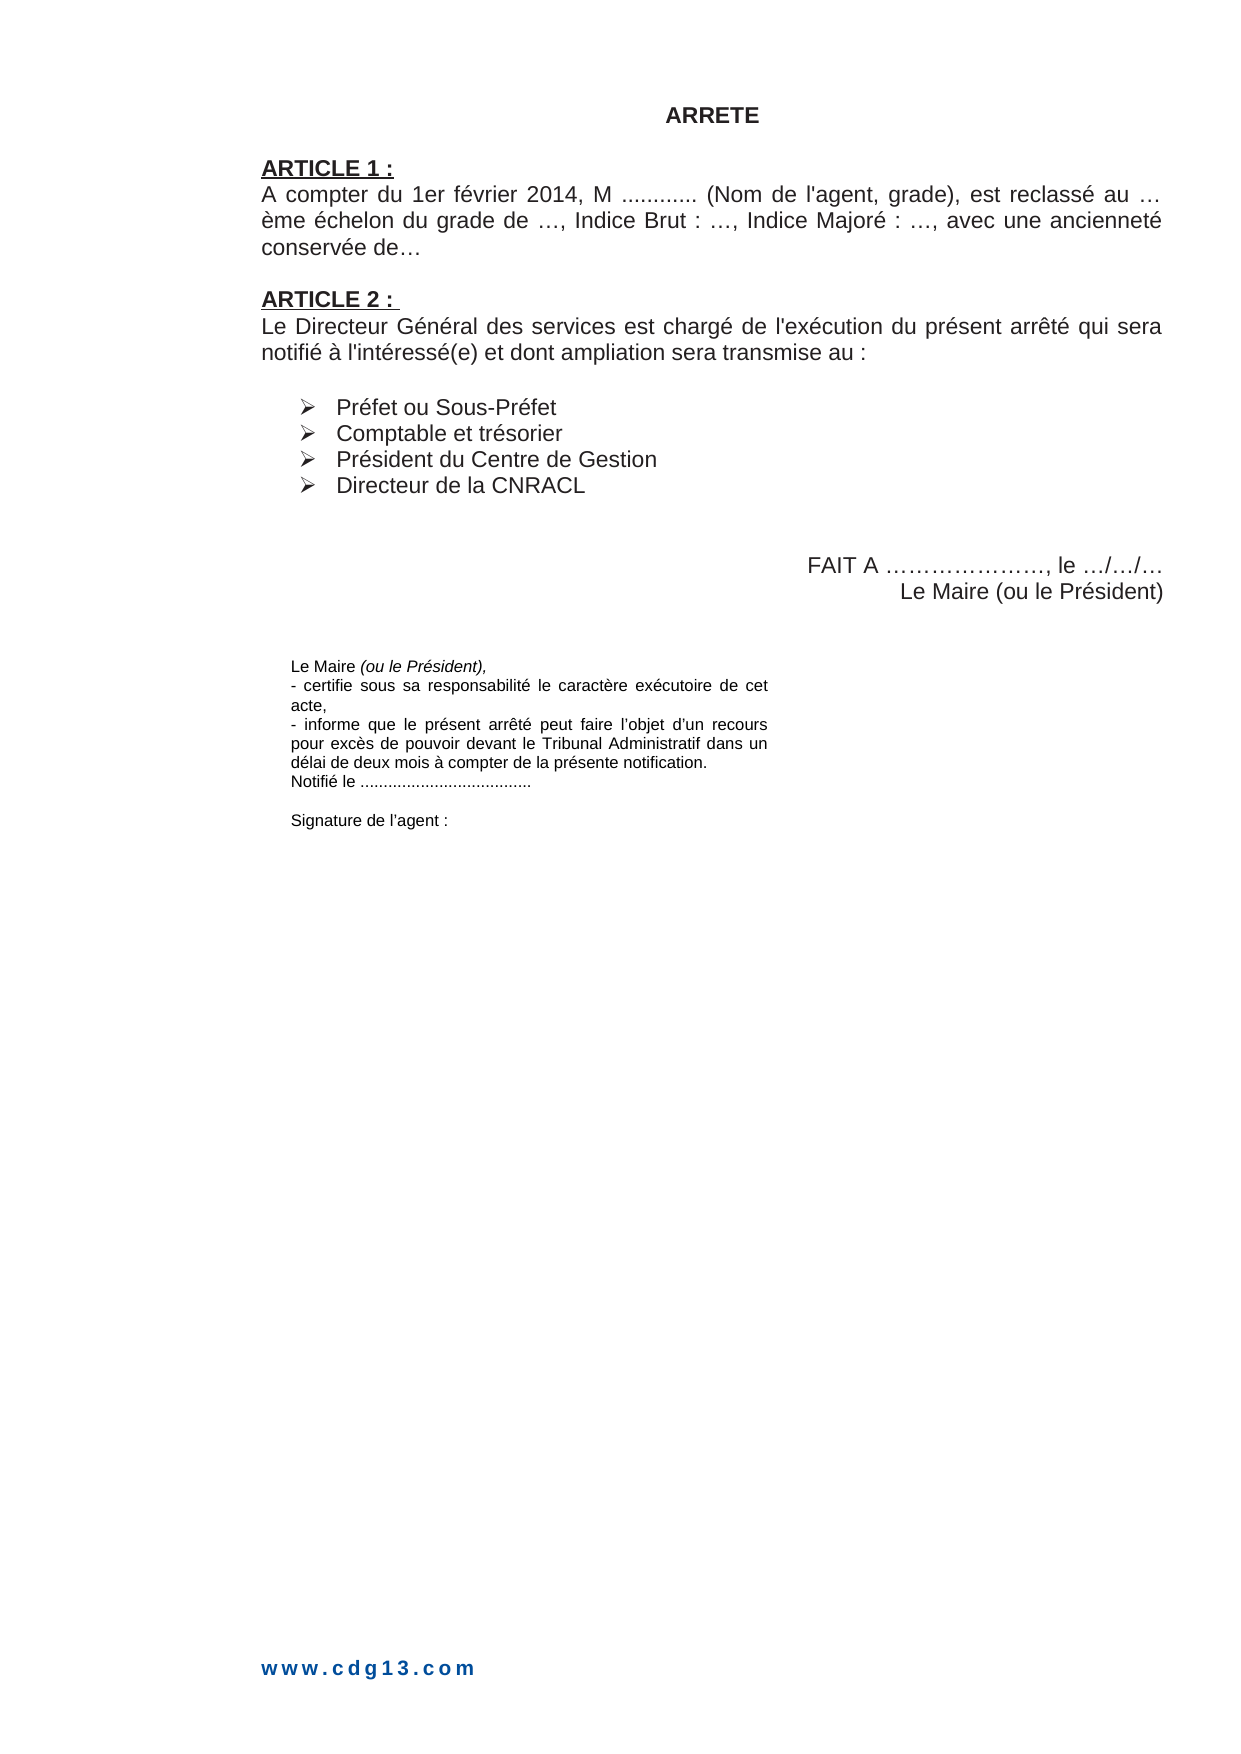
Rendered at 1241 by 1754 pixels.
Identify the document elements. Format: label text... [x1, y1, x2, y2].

text Le Maire (ou le Président) [261, 578, 1163, 604]
text Le Maire (ou le Président), [291, 657, 769, 676]
list Directeur de la CNRACL [298, 472, 1163, 499]
text ARTICLE 2 : [261, 286, 1163, 313]
text Notifié le ..................................... [291, 772, 769, 791]
list Président du Centre de Gestion [298, 446, 1163, 472]
text Le Directeur Général des services est chargé de l'exécution du présent arrêté qui sera notifié à l'intéressé(e) et dont ampliation sera transmise au : [261, 313, 1163, 365]
text - certifie sous sa responsabilité le caractère exécutoire de cet acte, [291, 676, 769, 714]
text ARTICLE 1 : [261, 154, 1163, 181]
text A compter du 1er février 2014, M ............ (Nom de l'agent, grade), est reclassé au … ème échelon du grade de …, Indice Brut : …, Indice Majoré : …, avec une ancienneté conservée de… [261, 181, 1163, 260]
list Préfet ou Sous-Préfet [298, 393, 1163, 420]
text ARRETE [261, 102, 1163, 128]
text Signature de l’agent : [291, 810, 769, 829]
list Comptable et trésorier [298, 420, 1163, 446]
text FAIT A …………………, le …/…/… [261, 552, 1163, 578]
text - informe que le présent arrêté peut faire l’objet d’un recours pour excès de pouvoir devant le Tribunal Administratif dans un délai de deux mois à compter de la présente notification. [291, 714, 769, 772]
